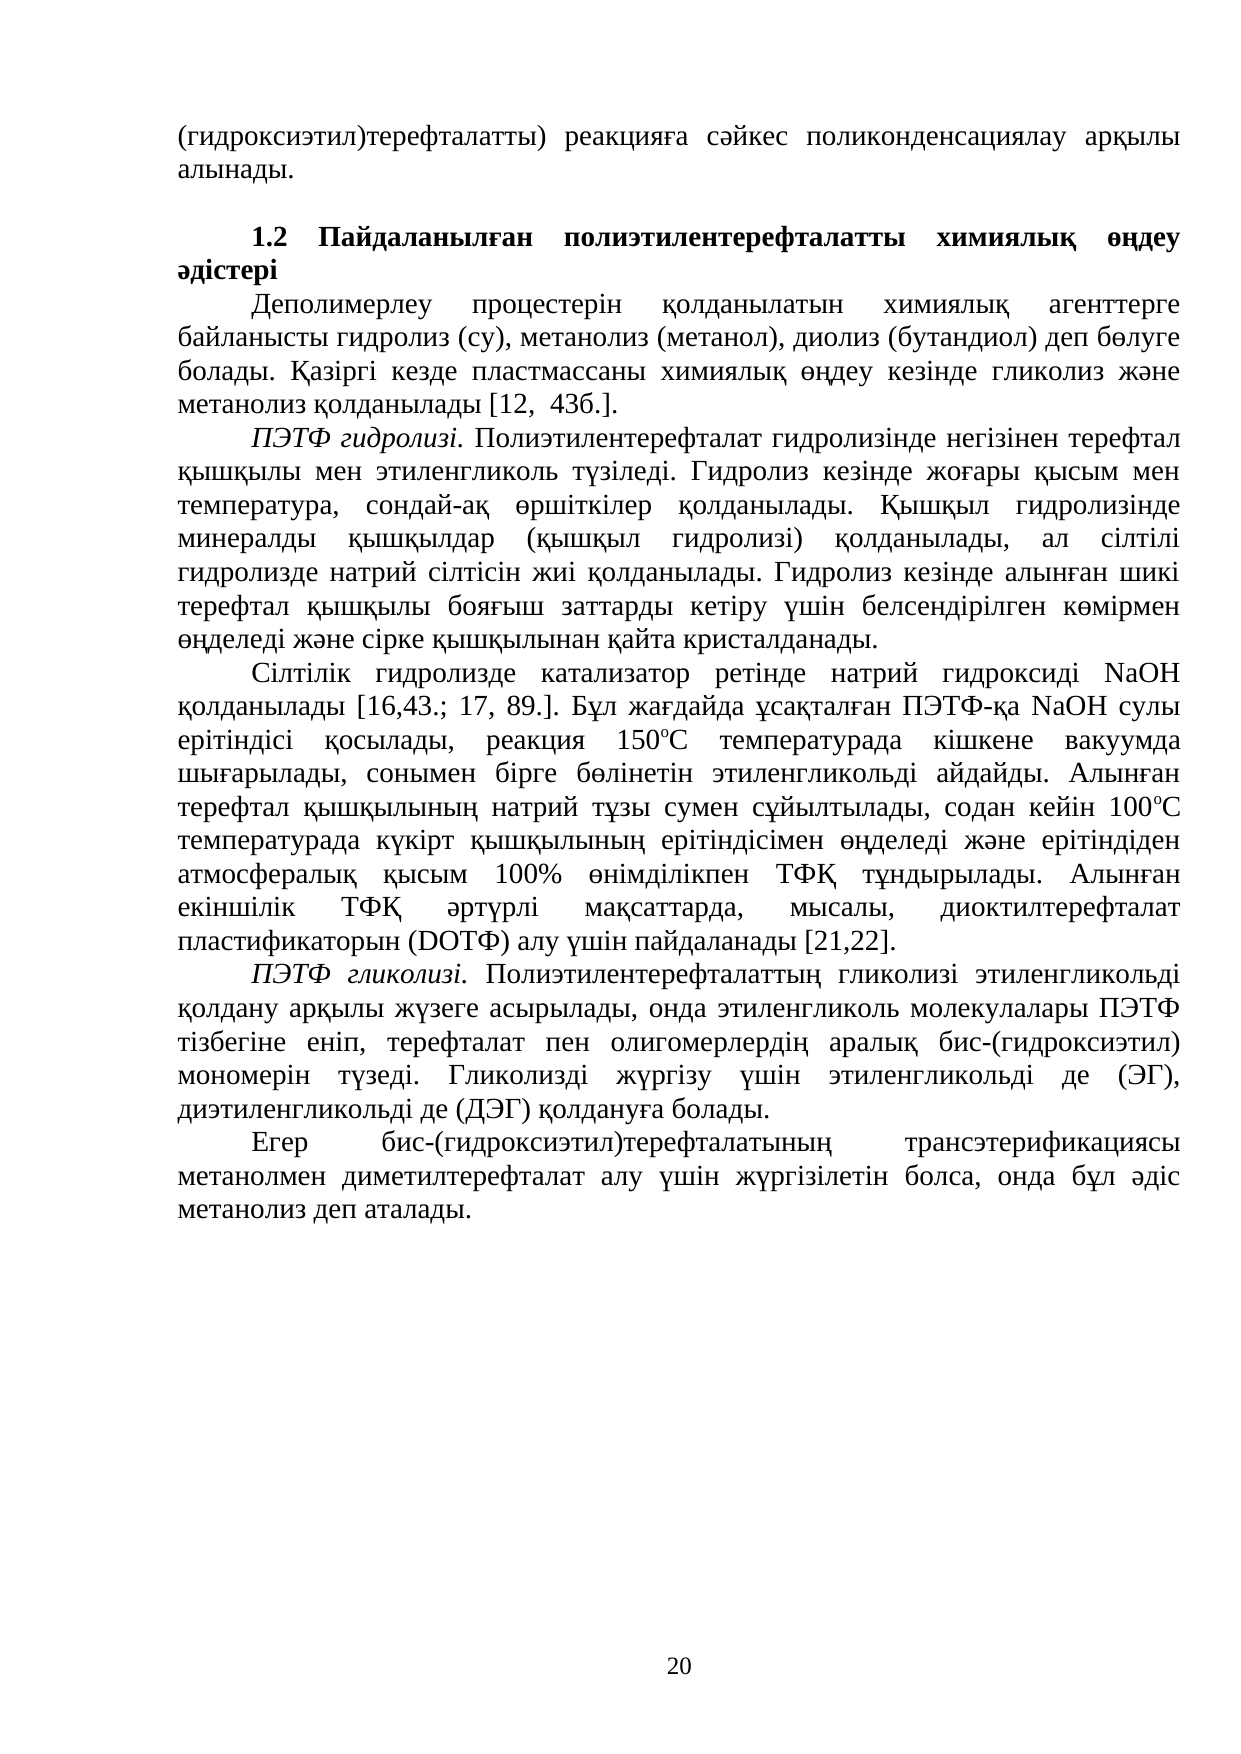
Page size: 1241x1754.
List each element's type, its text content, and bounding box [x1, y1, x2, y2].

text ПЭТФ гликолизі. Полиэтилентерефталаттың гликолизі этиленгликольді қолдану арқылы жүзеге асырылады, онда этиленгликоль молекулалары ПЭТФ тізбегіне еніп, терефталат пен олигомерлердің аралық бис-(гидроксиэтил) мономерін түзеді. Гликолизді жүргізу үшін этиленгликольді де (ЭГ), диэтиленгликольді де (ДЭГ) қолдануға болады. [177, 957, 1181, 1124]
text Деполимерлеу процестерін қолданылатын химиялық агенттерге байланысты гидролиз (су), метанолиз (метанол), диолиз (бутандиол) деп бөлуге болады. Қазіргі кезде пластмассаны химиялық өңдеу кезінде гликолиз және метанолиз қолданылады [12, 43б.]. [177, 286, 1181, 420]
text ПЭТФ гидролизі. Полиэтилентерефталат гидролизінде негізінен терефтал қышқылы мен этиленгликоль түзіледі. Гидролиз кезінде жоғары қысым мен температура, сондай-ақ өршіткілер қолданылады. Қышқыл гидролизінде минералды қышқылдар (қышқыл гидролизі) қолданылады, ал сілтілі гидролизде натрий сілтісін жиі қолданылады. Гидролиз кезінде алынған шикі терефтал қышқылы бояғыш заттарды кетіру үшін белсендірілген көмірмен өңделеді және сірке қышқылынан қайта кристалданады. [177, 420, 1181, 655]
text 1.2 Пайдаланылған полиэтилентерефталатты химиялық өңдеу әдістері [177, 219, 1181, 286]
text Сілтілік гидролизде катализатор ретінде натрий гидроксиді NaOH қолданылады [16,43.; 17, 89.]. Бұл жағдайда ұсақталған ПЭТФ-қа NaOH сулы ерітіндісі қосылады, реакция 150оС температурада кішкене вакуумда шығарылады, сонымен бірге бөлінетін этиленгликольді айдайды. Алынған терефтал қышқылының натрий тұзы сумен сұйылтылады, содан кейін 100оС температурада күкірт қышқылының ерітіндісімен өңделеді және ерітіндіден атмосфералық қысым 100% өнімділікпен ТФҚ тұндырылады. Алынған екіншілік ТФҚ әртүрлі мақсаттарда, мысалы, диоктилтерефталат пластификаторын (DOTФ) алу үшін пайдаланады [21,22]. [177, 655, 1181, 957]
text Егер бис-(гидроксиэтил)терефталатының трансэтерификациясы метанолмен диметилтерефталат алу үшін жүргізілетін болса, онда бұл әдіс метанолиз деп аталады. [177, 1124, 1181, 1225]
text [177, 118, 1181, 185]
